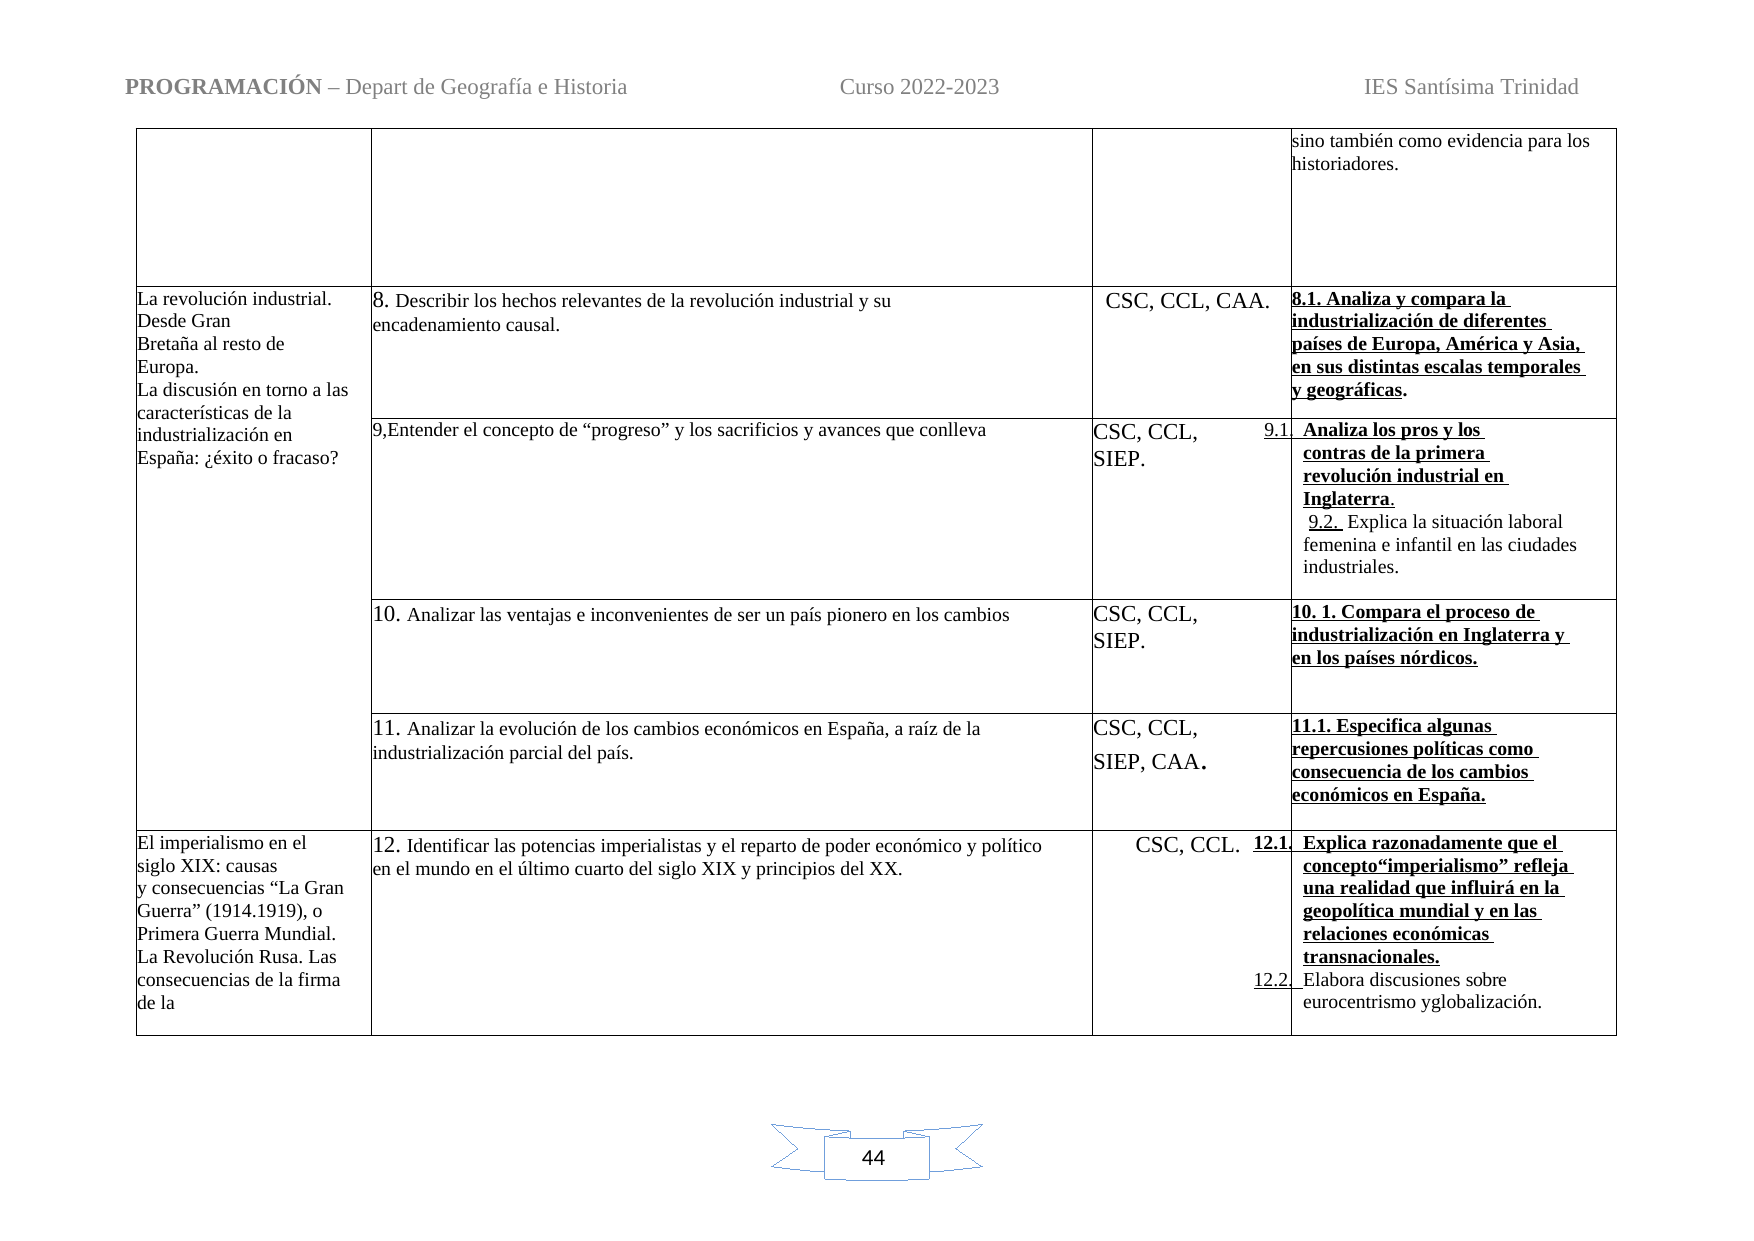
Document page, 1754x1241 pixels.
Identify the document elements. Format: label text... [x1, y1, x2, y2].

table_cell 9,Entender el concepto de “progreso” y los sacrificios y avances que conlleva [372, 419, 1092, 599]
table_cell 8.1. Analiza y compara la industrialización de diferentes países de Europa, América y Asia, en sus distintas escalas temporales y geográficas. [1292, 287, 1616, 417]
table_cell CSC, CCL, SIEP, CAA. [1093, 714, 1291, 830]
table_header sino también como evidencia para los historiadores. [1292, 129, 1616, 286]
table_cell 10. Analizar las ventajas e inconvenientes de ser un país pionero en los cambios [372, 600, 1092, 713]
table_cell 11. Analizar la evolución de los cambios económicos en España, a raíz de la industrialización parcial del país. [372, 714, 1092, 830]
table_header [1093, 129, 1291, 286]
table_cell La revolución industrial. Desde Gran Bretaña al resto de Europa. La discusión en torno a las características de la industrialización en España: ¿éxito o fracaso? [137, 287, 371, 830]
table_cell Explica razonadamente que el concepto“imperialismo” refleja una realidad que influirá en la geopolítica mundial y en las relaciones económicas transnacionales. Elabora discusiones sobre eurocentrismo yglobalización. [1292, 831, 1616, 1034]
table_header [372, 129, 1092, 286]
table_cell El imperialismo en el siglo XIX: causas y consecuencias “La Gran Guerra” (1914.1919), o Primera Guerra Mundial. La Revolución Rusa. Las consecuencias de la firma de la [137, 831, 371, 1034]
table_cell Analiza los pros y los contras de la primera revolución industrial en Inglaterra. Explica la situación laboral femenina e infantil en las ciudades industriales. [1292, 419, 1616, 599]
table_cell CSC, CCL, SIEP. [1093, 600, 1291, 713]
table_cell CSC, CCL, CAA. [1093, 287, 1291, 417]
table_header [137, 129, 371, 286]
table_cell 10. 1. Compara el proceso de industrialización en Inglaterra y en los países nórdicos. [1292, 600, 1616, 713]
table_cell CSC, CCL, SIEP. [1093, 419, 1291, 599]
table_cell CSC, CCL. [1093, 831, 1291, 1034]
table_cell 12. Identificar las potencias imperialistas y el reparto de poder económico y político en el mundo en el último cuarto del siglo XIX y principios del XX. [372, 831, 1092, 1034]
table_cell 11.1. Especifica algunas repercusiones políticas como consecuencia de los cambios económicos en España. [1292, 714, 1616, 830]
table_cell 8. Describir los hechos relevantes de la revolución industrial y su encadenamiento causal. [372, 287, 1092, 417]
